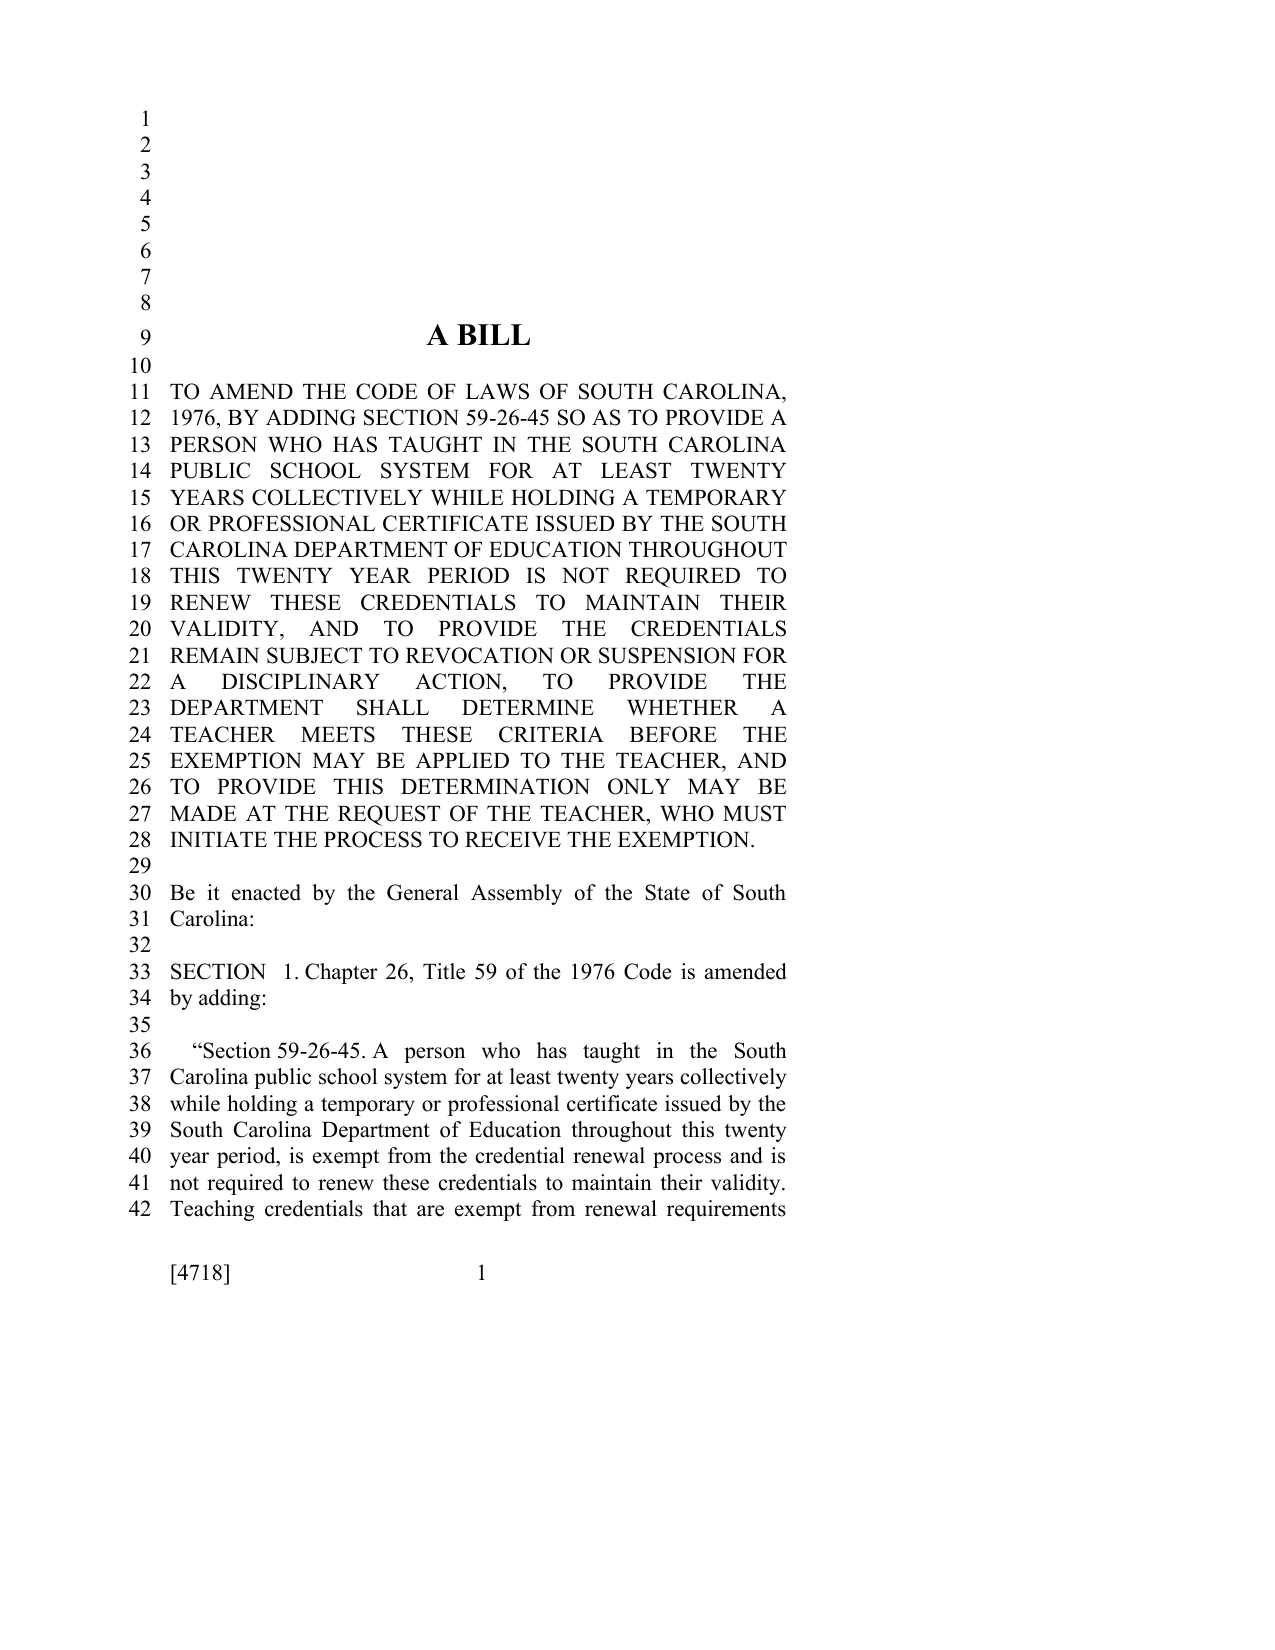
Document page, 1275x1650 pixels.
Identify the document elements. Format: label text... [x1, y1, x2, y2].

text TO AMEND THE CODE OF LAWS OF SOUTH CAROLINA, 1976, BY ADDING SECTION 59-26-45 SO AS TO PROVIDE A PERSON WHO HAS TAUGHT IN THE SOUTH CAROLINA PUBLIC SCHOOL SYSTEM FOR AT LEAST TWENTY YEARS COLLECTIVELY WHILE HOLDING A TEMPORARY OR PROFESSIONAL CERTIFICATE ISSUED BY THE SOUTH CAROLINA DEPARTMENT OF EDUCATION THROUGHOUT THIS TWENTY YEAR PERIOD IS NOT REQUIRED TO RENEW THESE CREDENTIALS TO MAINTAIN THEIR VALIDITY, AND TO PROVIDE THE CREDENTIALS REMAIN SUBJECT TO REVOCATION OR SUSPENSION FOR A DISCIPLINARY ACTION, TO PROVIDE THE DEPARTMENT SHALL DETERMINE WHETHER A TEACHER MEETS THESE CRITERIA BEFORE THE EXEMPTION MAY BE APPLIED TO THE TEACHER, AND TO PROVIDE THIS DETERMINATION ONLY MAY BE MADE AT THE REQUEST OF THE TEACHER, WHO MUST INITIATE THE PROCESS TO RECEIVE THE EXEMPTION. [169, 378, 787, 852]
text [169, 1037, 787, 1221]
text Be it enacted by the General Assembly of the State of South Carolina: [169, 879, 787, 932]
text A BILL [169, 316, 787, 352]
text SECTION 1. Chapter 26, Title 59 of the 1976 Code is amended by adding: [169, 958, 787, 1011]
